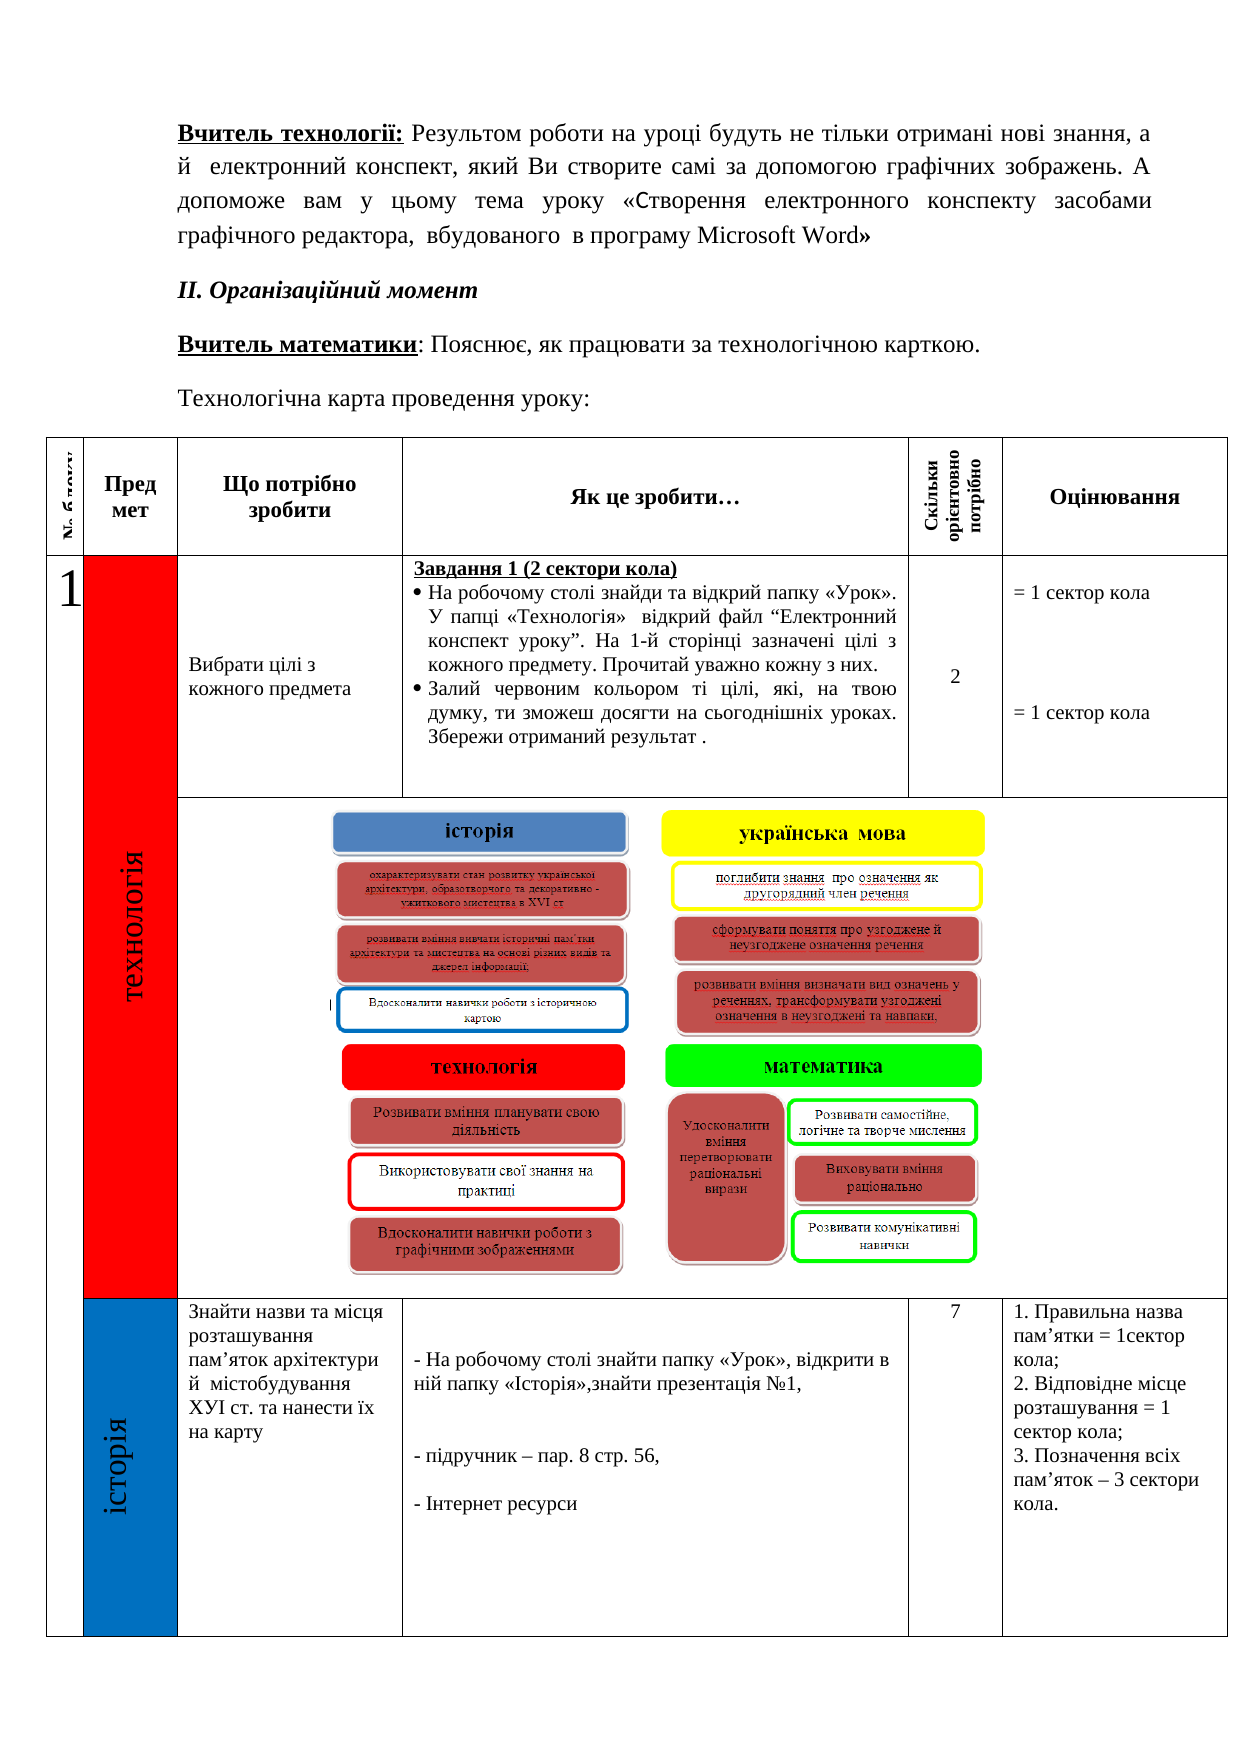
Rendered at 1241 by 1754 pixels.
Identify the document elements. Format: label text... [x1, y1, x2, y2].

table_header № блоку [47, 438, 83, 555]
table_cell - На робочому столі знайти папку «Урок», відкрити в ній папку «Історія»,знайти презентація №1, - підручник – пар. 8 стр. 56, - Інтернет ресурси [403, 1299, 908, 1636]
table_header Що потрібно зробити [178, 438, 402, 555]
text Вчитель технології: Результом роботи на уроці будуть не тільки отримані нові знання, а й електронний конспект, який Ви створите самі за допомогою графічних зображень. А допоможе вам у цьому тема уроку «Створення електронного конспекту засобами графічного редактора, вбудованого в програму Microsoft Word» [177, 118, 1152, 250]
table_cell = 1 сектор кола = 1 сектор кола [1003, 556, 1227, 797]
table_cell Завдання 1 (2 сектори кола) На робочому столі знайди та відкрий папку «Урок». У папці «Технологія» відкрий файл “Електронний конспект уроку”. На 1-й сторінці зазначені цілі з кожного предмету. Прочитай уважно кожну з них. Залий червоним кольором ті цілі, які, на твою думку, ти зможеш досягти на сьогоднішніх уроках. Збережи отриманий результат . [403, 556, 908, 797]
table_cell Вибрати цілі з кожного предмета [178, 556, 402, 797]
text ІІ. Організаційний момент [177, 275, 1152, 304]
table_cell [178, 798, 1227, 1298]
picture [299, 800, 1004, 1298]
table_header Оцінювання [1003, 438, 1227, 555]
table_header Пред мет [84, 438, 177, 555]
table_cell технологія [84, 556, 177, 1298]
table_cell 7 [909, 1299, 1002, 1636]
text Технологічна карта проведення уроку: [177, 383, 1152, 412]
table_cell Знайти назви та місця розташування пам’яток архітектури й містобудування ХУІ ст. та нанести їх на карту [178, 1299, 402, 1636]
table_cell історія [84, 1299, 177, 1636]
text Вчитель математики: Пояснює, як працювати за технологічною карткою. [177, 329, 1152, 358]
table_cell 2 [909, 556, 1002, 797]
table_header Скільки орієнтовно потрібно часу [909, 438, 1002, 555]
table_cell 1 [47, 556, 83, 1636]
table_cell 1. Правильна назва пам’ятки = 1сектор кола; 2. Відповідне місце розташування = 1 сектор кола; 3. Позначення всіх пам’яток – 3 сектори кола. [1003, 1299, 1227, 1636]
table_header Як це зробити… [403, 438, 908, 555]
